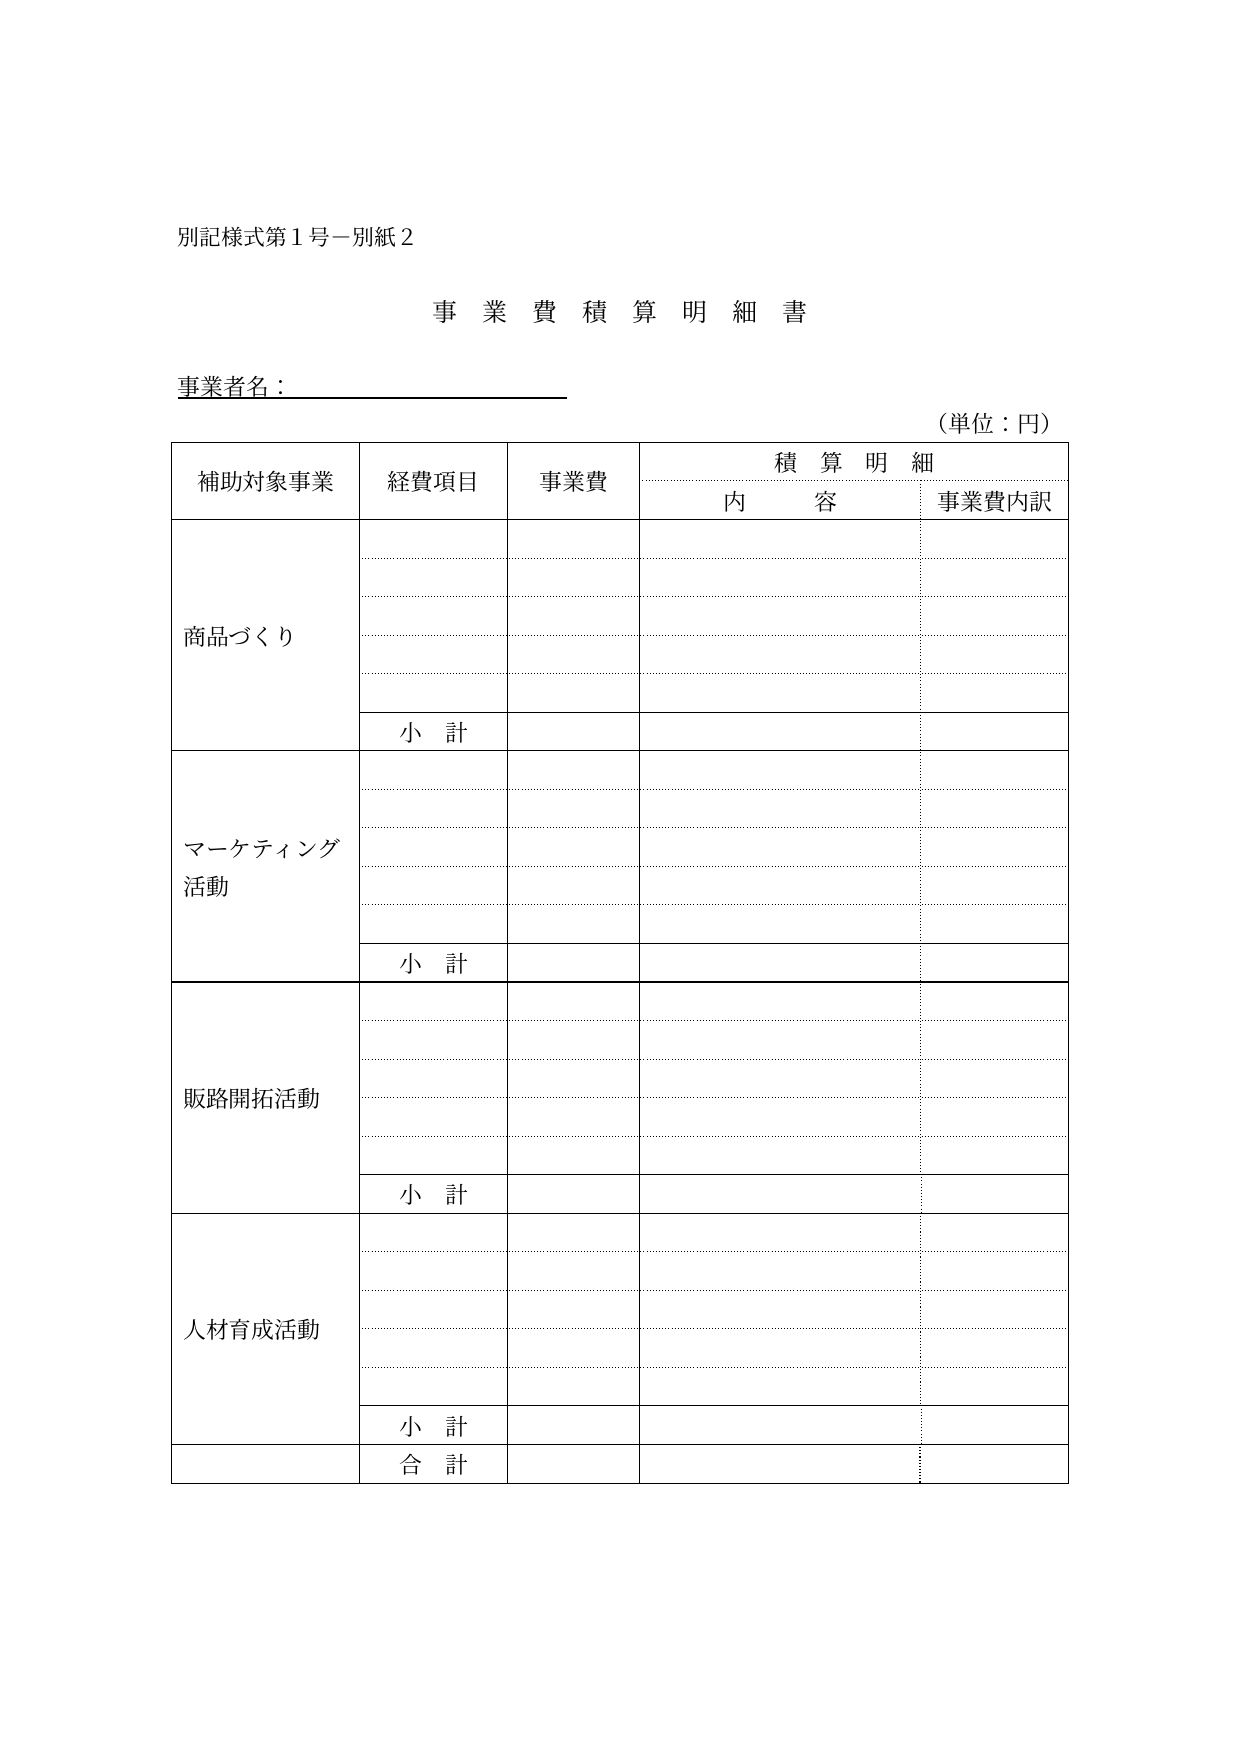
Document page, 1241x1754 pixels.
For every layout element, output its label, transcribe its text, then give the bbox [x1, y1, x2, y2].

table_cell [640, 1020, 921, 1058]
text （単位：円） [177, 404, 1063, 442]
table_cell [508, 866, 639, 904]
table_cell [921, 635, 1068, 673]
table_cell [508, 983, 639, 1020]
table_header 補助対象事業 [172, 443, 359, 519]
table_cell 内 容 [640, 480, 921, 519]
table_cell [508, 1059, 639, 1097]
table_cell [921, 673, 1068, 712]
table_cell [921, 1059, 1068, 1097]
table_cell [360, 635, 507, 673]
table_cell [640, 1328, 921, 1367]
table_cell [640, 789, 921, 827]
table_cell [921, 789, 1068, 827]
table_cell [508, 789, 639, 827]
table_cell 小 計 [360, 1175, 507, 1213]
table_cell [508, 1328, 639, 1367]
table_cell [921, 866, 1068, 904]
table_cell 小 計 [360, 713, 507, 750]
table_cell [640, 1251, 921, 1290]
table_cell [360, 1290, 507, 1328]
table_cell [508, 673, 639, 712]
table_cell [921, 596, 1068, 634]
table_cell [640, 751, 921, 789]
table_cell 事業費内訳 [921, 480, 1068, 519]
table_cell [921, 1136, 1068, 1174]
table_cell [921, 1214, 1068, 1251]
table_cell [360, 1214, 507, 1251]
table_cell [360, 1136, 507, 1174]
table_cell [921, 944, 1068, 981]
table_cell [508, 1020, 639, 1058]
text 事業者名： [177, 367, 1063, 404]
table_cell [921, 983, 1068, 1020]
table_cell [360, 904, 507, 943]
table_cell [640, 635, 921, 673]
table_cell [360, 866, 507, 904]
table_cell マーケティング 活動 [172, 751, 359, 981]
table_cell [508, 596, 639, 634]
table_cell [360, 983, 507, 1020]
table_cell [508, 1445, 639, 1482]
table_cell [360, 1328, 507, 1367]
table_cell [921, 904, 1068, 943]
table_cell [508, 827, 639, 866]
table_cell [508, 1175, 639, 1213]
table_cell 商品づくり [172, 520, 359, 750]
table_cell [360, 1059, 507, 1097]
table_cell [921, 1328, 1068, 1367]
table_cell [508, 944, 639, 981]
table_cell [360, 789, 507, 827]
table_cell [508, 1214, 639, 1251]
table_cell [921, 827, 1068, 866]
table_cell [508, 1097, 639, 1136]
table_cell 人材育成活動 [172, 1214, 359, 1444]
table_cell [921, 1097, 1068, 1136]
table_cell [921, 1406, 1068, 1444]
table_cell [508, 1251, 639, 1290]
table_cell [508, 635, 639, 673]
table_cell [640, 1445, 920, 1482]
text 事 業 費 積 算 明 細 書 [177, 292, 1063, 329]
table_cell [640, 904, 921, 943]
table_cell [508, 1136, 639, 1174]
table_header 経費項目 [360, 443, 507, 519]
table_cell [508, 751, 639, 789]
table_cell [640, 520, 921, 557]
table_cell [921, 1251, 1068, 1290]
table_cell [640, 944, 921, 981]
table_cell [508, 1367, 639, 1405]
table_cell [921, 1175, 1068, 1213]
table_cell [640, 983, 921, 1020]
table_cell [360, 1097, 507, 1136]
table_cell [640, 866, 921, 904]
table_cell [921, 558, 1068, 596]
table_cell [360, 827, 507, 866]
table_cell 小 計 [360, 944, 507, 981]
table_cell 合 計 [360, 1445, 507, 1482]
table_cell [640, 1059, 921, 1097]
table_cell [360, 1020, 507, 1058]
table_cell 販路開拓活動 [172, 983, 359, 1213]
table_cell [360, 673, 507, 712]
table_cell [360, 1251, 507, 1290]
table_header 積 算 明 細 [640, 443, 1068, 480]
table_cell [640, 1406, 921, 1444]
table_cell [640, 1175, 921, 1213]
table_cell [921, 1020, 1068, 1058]
table_cell [508, 1290, 639, 1328]
table_cell [360, 558, 507, 596]
table_cell [921, 520, 1068, 557]
table_cell [360, 596, 507, 634]
table_cell [640, 1214, 921, 1251]
table_cell [640, 1097, 921, 1136]
table_cell [508, 904, 639, 943]
table_cell [508, 558, 639, 596]
table_cell [921, 1367, 1068, 1405]
table_cell [921, 1290, 1068, 1328]
table_cell [640, 596, 921, 634]
table_cell [640, 1136, 921, 1174]
table_cell [640, 558, 921, 596]
table_cell [640, 827, 921, 866]
table_cell [640, 1290, 921, 1328]
table_cell [640, 713, 921, 750]
table_cell [921, 751, 1068, 789]
table_cell [360, 520, 507, 557]
table_cell [172, 1445, 359, 1482]
table_cell [508, 520, 639, 557]
table_header 事業費 [508, 443, 639, 519]
table_cell [508, 1406, 639, 1444]
table_cell [508, 713, 639, 750]
table_cell [640, 1367, 921, 1405]
table_cell [921, 713, 1068, 750]
table_cell [360, 751, 507, 789]
table_cell [640, 673, 921, 712]
table_cell [360, 1367, 507, 1405]
table_cell 小 計 [360, 1406, 507, 1444]
text 別記様式第１号－別紙２ [177, 217, 1063, 254]
table_cell [920, 1445, 1068, 1482]
